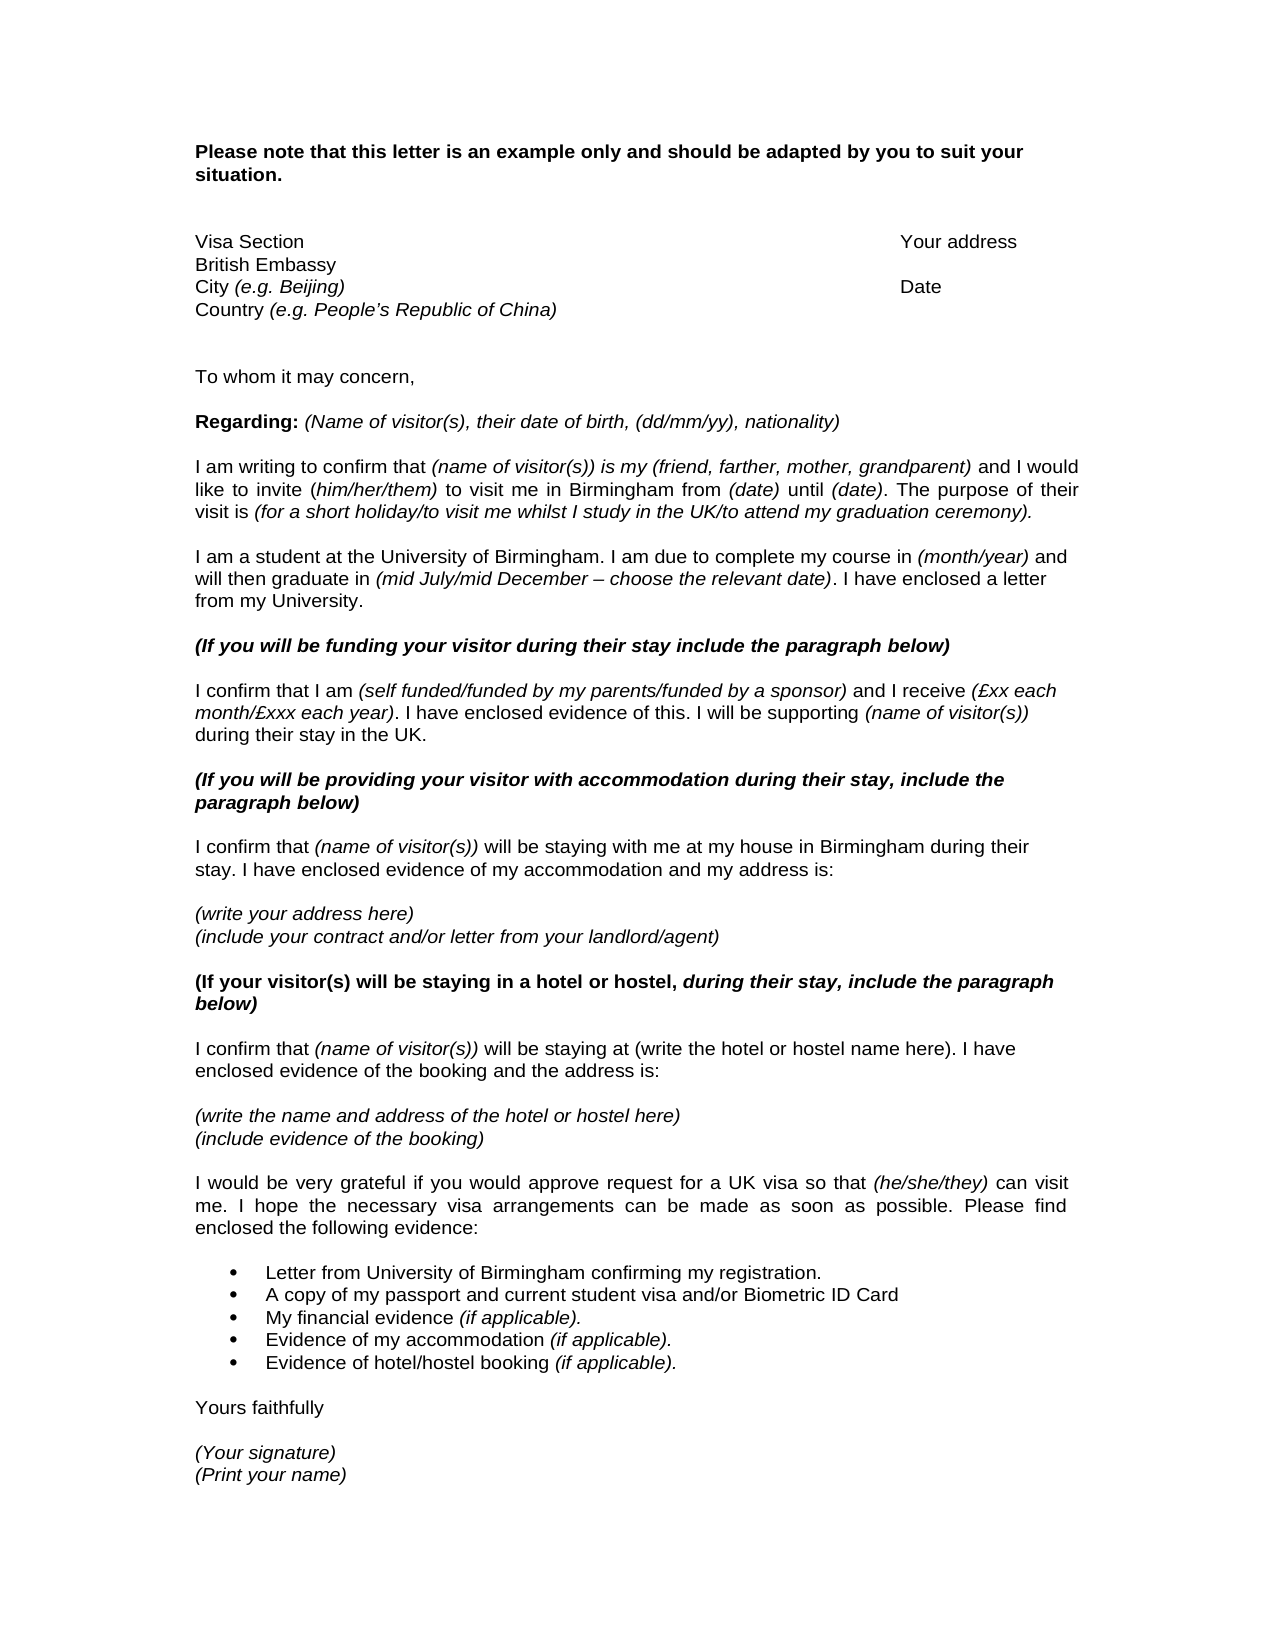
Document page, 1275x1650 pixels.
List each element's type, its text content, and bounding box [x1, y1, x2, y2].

text I am a student at the University of Birmingham. I am due to complete my course in (month/year) and will then graduate in (mid July/mid December – choose the relevant date). I have enclosed a letter from my University. [195, 546, 1070, 611]
text (write the name and address of the hotel or hostel here) (include evidence of the booking) [195, 1105, 741, 1149]
text Regarding: (Name of visitor(s), their date of birth, (dd/mm/yy), nationality) [195, 411, 1070, 432]
text I confirm that I am (self funded/funded by my parents/funded by a sponsor) and I receive (£xx each month/£xxx each year). I have enclosed evidence of this. I will be supporting (name of visitor(s)) during their stay in the UK. [195, 679, 1070, 746]
text I would be very grateful if you would approve request for a UK visa so that (he/she/they) can visit me. I hope the necessary visa arrangements can be made as soon as possible. Please find enclosed the following evidence: [195, 1172, 1069, 1238]
subtitle (If you will be funding your visitor during their stay include the paragraph below) [195, 635, 1070, 656]
text I confirm that (name of visitor(s)) will be staying with me at my house in Birmingham during their stay. I have enclosed evidence of my accommodation and my address is: [195, 836, 1070, 880]
subtitle (If you will be providing your visitor with accommodation during their stay, include the paragraph below) [195, 769, 1070, 813]
text (include your contract and/or letter from your landlord/agent) [195, 926, 1070, 947]
text I confirm that (name of visitor(s)) will be staying at (write the hotel or hostel name here). I have enclosed evidence of the booking and the address is: [195, 1038, 1070, 1082]
text (write your address here) [195, 903, 1070, 925]
list Evidence of my accommodation (if applicable). [230, 1329, 1096, 1351]
list Letter from University of Birmingham confirming my registration. [230, 1262, 1096, 1283]
text I am writing to confirm that (name of visitor(s)) is my (friend, farther, mother, grandparent) and I would like to invite (him/her/them) to visit me in Birmingham from (date) until (date). The purpose of their visit is (for a short holiday/to visit me whilst I study in the UK/to attend my graduation ceremony). [195, 456, 1079, 522]
text Yours faithfully [195, 1396, 1070, 1418]
text City (e.g. Beijing) Date [195, 276, 1070, 297]
text (Your signature) (Print your name) [195, 1441, 347, 1486]
text Visa Section Your address [195, 231, 1070, 252]
list A copy of my passport and current student visa and/or Biometric ID Card [230, 1284, 1096, 1306]
text (If your visitor(s) will be staying in a hotel or hostel, during their stay, include the paragraph below) [195, 971, 1070, 1014]
list My financial evidence (if applicable). [230, 1306, 1096, 1328]
list Evidence of hotel/hostel booking (if applicable). [230, 1352, 1096, 1373]
text British Embassy [195, 253, 1070, 275]
text To whom it may concern, [195, 366, 1070, 387]
text Please note that this letter is an example only and should be adapted by you to suit your situation. [195, 141, 1070, 185]
text Country (e.g. People’s Republic of China) [195, 298, 1070, 320]
